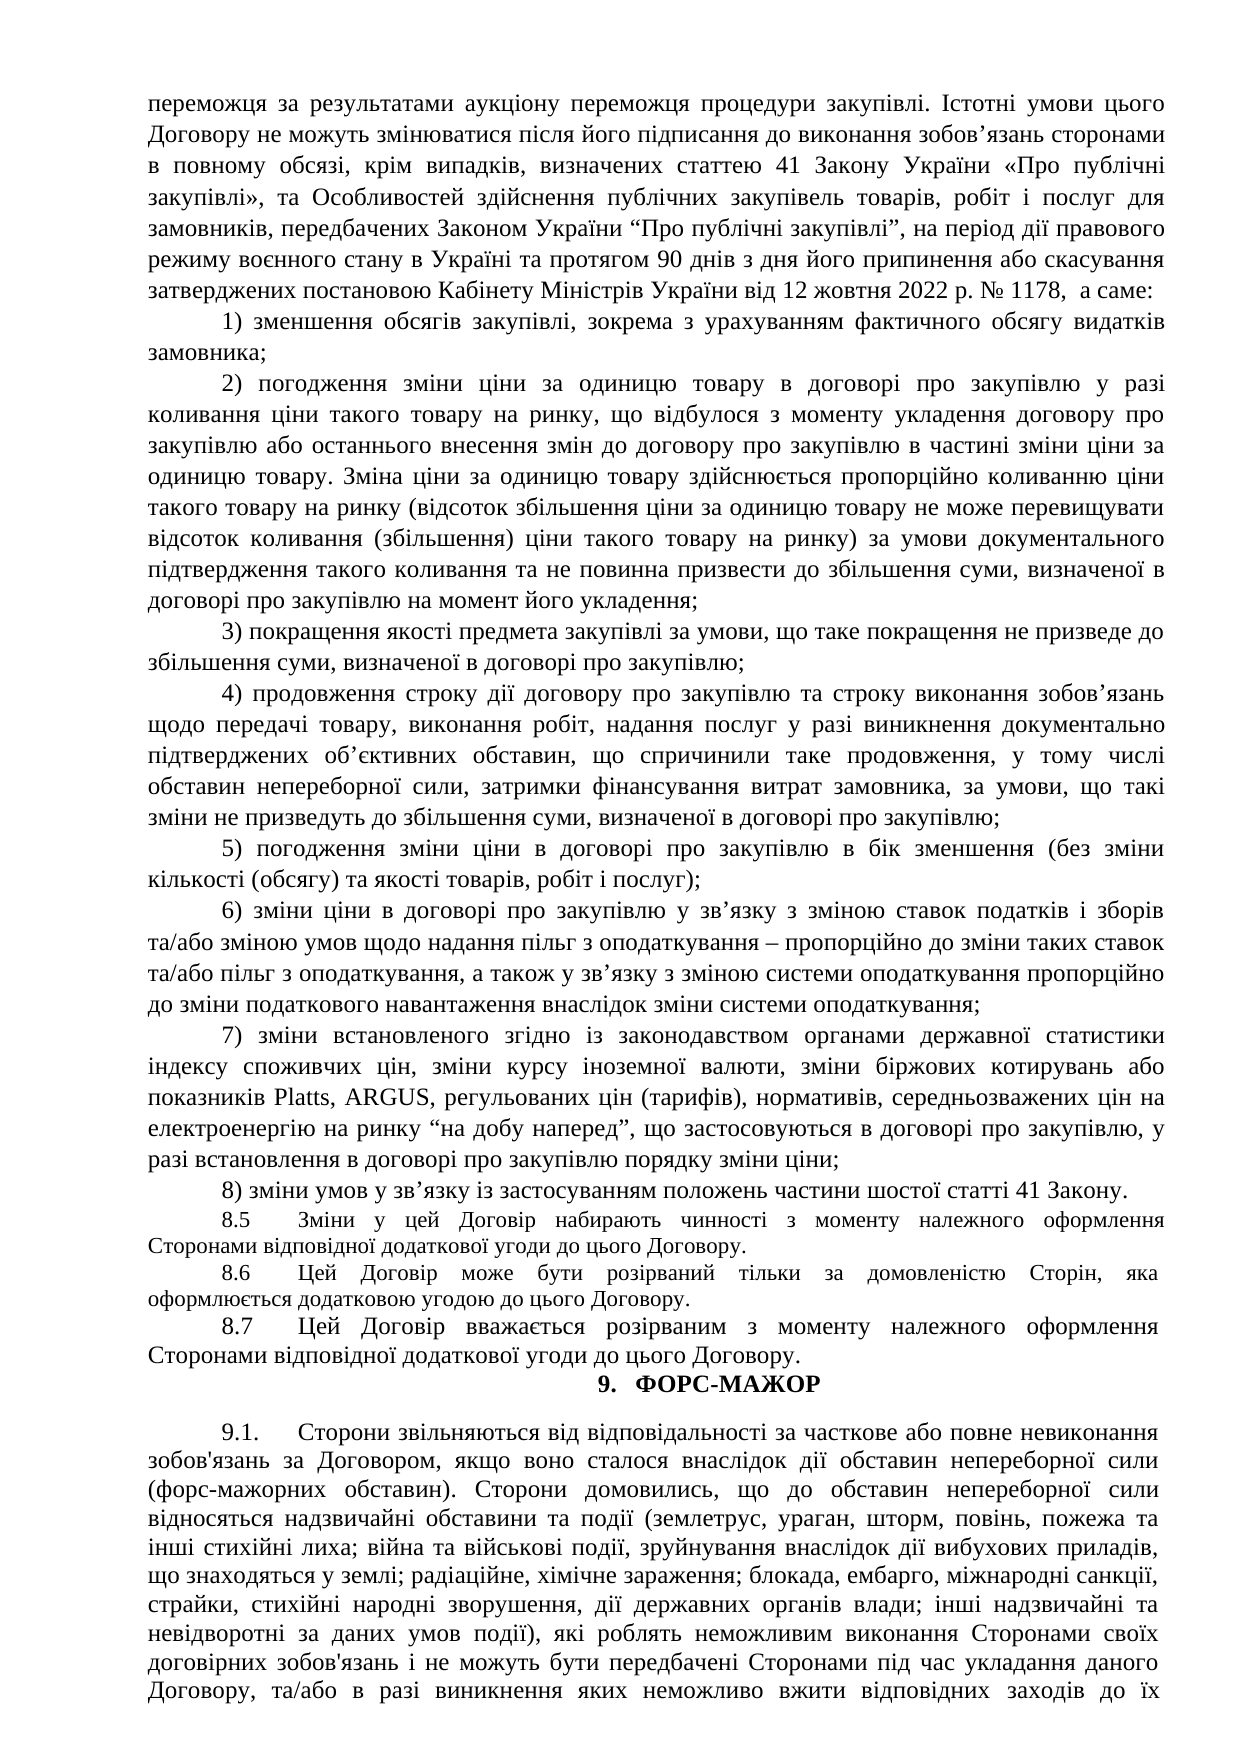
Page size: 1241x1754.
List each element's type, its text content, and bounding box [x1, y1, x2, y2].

text 6) зміни ціни в договорі про закупівлю у зв’язку з зміною ставок податків і зборів та/або зміною умов щодо надання пільг з оподаткування – пропорційно до зміни таких ставок та/або пільг з оподаткування, а також у зв’язку з зміною системи оподаткування пропорційно до зміни податкового навантаження внаслідок зміни системи оподаткування; [148, 896, 1167, 1017]
text 2) погодження зміни ціни за одиницю товару в договорі про закупівлю у разі коливання ціни такого товару на ринку, що відбулося з моменту укладення договору про закупівлю або останнього внесення змін до договору про закупівлю в частині зміни ціни за одиницю товару. Зміна ціни за одиницю товару здійснюється пропорційно коливанню ціни такого товару на ринку (відсоток збільшення ціни за одиницю товару не може перевищувати відсоток коливання (збільшення) ціни такого товару на ринку) за умови документального підтвердження такого коливання та не повинна призвести до збільшення суми, визначеної в договорі про закупівлю на момент його укладення; [148, 368, 1167, 614]
list Зміни у цей Договір набирають чинності з моменту належного оформлення Сторонами відповідної додаткової угоди до цього Договору. [148, 1206, 1167, 1259]
text 9. Форс-мажор [598, 1369, 1167, 1398]
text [148, 88, 1167, 303]
text 1) зменшення обсягів закупівлі, зокрема з урахуванням фактичного обсягу видатків замовника; [148, 306, 1167, 366]
list Цей Договір вважається розірваним з моменту належного оформлення Сторонами відповідної додаткової угоди до цього Договору. [148, 1311, 1160, 1369]
text 4) продовження строку дії договору про закупівлю та строку виконання зобов’язань щодо передачі товару, виконання робіт, надання послуг у разі виникнення документально підтверджених об’єктивних обставин, що спричинили таке продовження, у тому числі обставин непереборної сили, затримки фінансування витрат замовника, за умови, що такі зміни не призведуть до збільшення суми, визначеної в договорі про закупівлю; [148, 678, 1167, 831]
text 7) зміни встановленого згідно із законодавством органами державної статистики індексу споживчих цін, зміни курсу іноземної валюти, зміни біржових котирувань або показників Platts, ARGUS, регульованих цін (тарифів), нормативів, середньозважених цін на електроенергію на ринку “на добу наперед”, що застосовуються в договорі про закупівлю, у разі встановлення в договорі про закупівлю порядку зміни ціни; [148, 1020, 1167, 1173]
text 5) погодження зміни ціни в договорі про закупівлю в бік зменшення (без зміни кількості (обсягу) та якості товарів, робіт і послуг); [148, 833, 1167, 893]
text 3) покращення якості предмета закупівлі за умови, що таке покращення не призведе до збільшення суми, визначеної в договорі про закупівлю; [148, 616, 1167, 676]
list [148, 1417, 1160, 1704]
text 8) зміни умов у зв’язку із застосуванням положень частини шостої статті 41 Закону. [148, 1175, 1167, 1204]
list Цей Договір може бути розірваний тільки за домовленістю Сторін, яка оформлюється додатковою угодою до цього Договору. [148, 1259, 1160, 1311]
